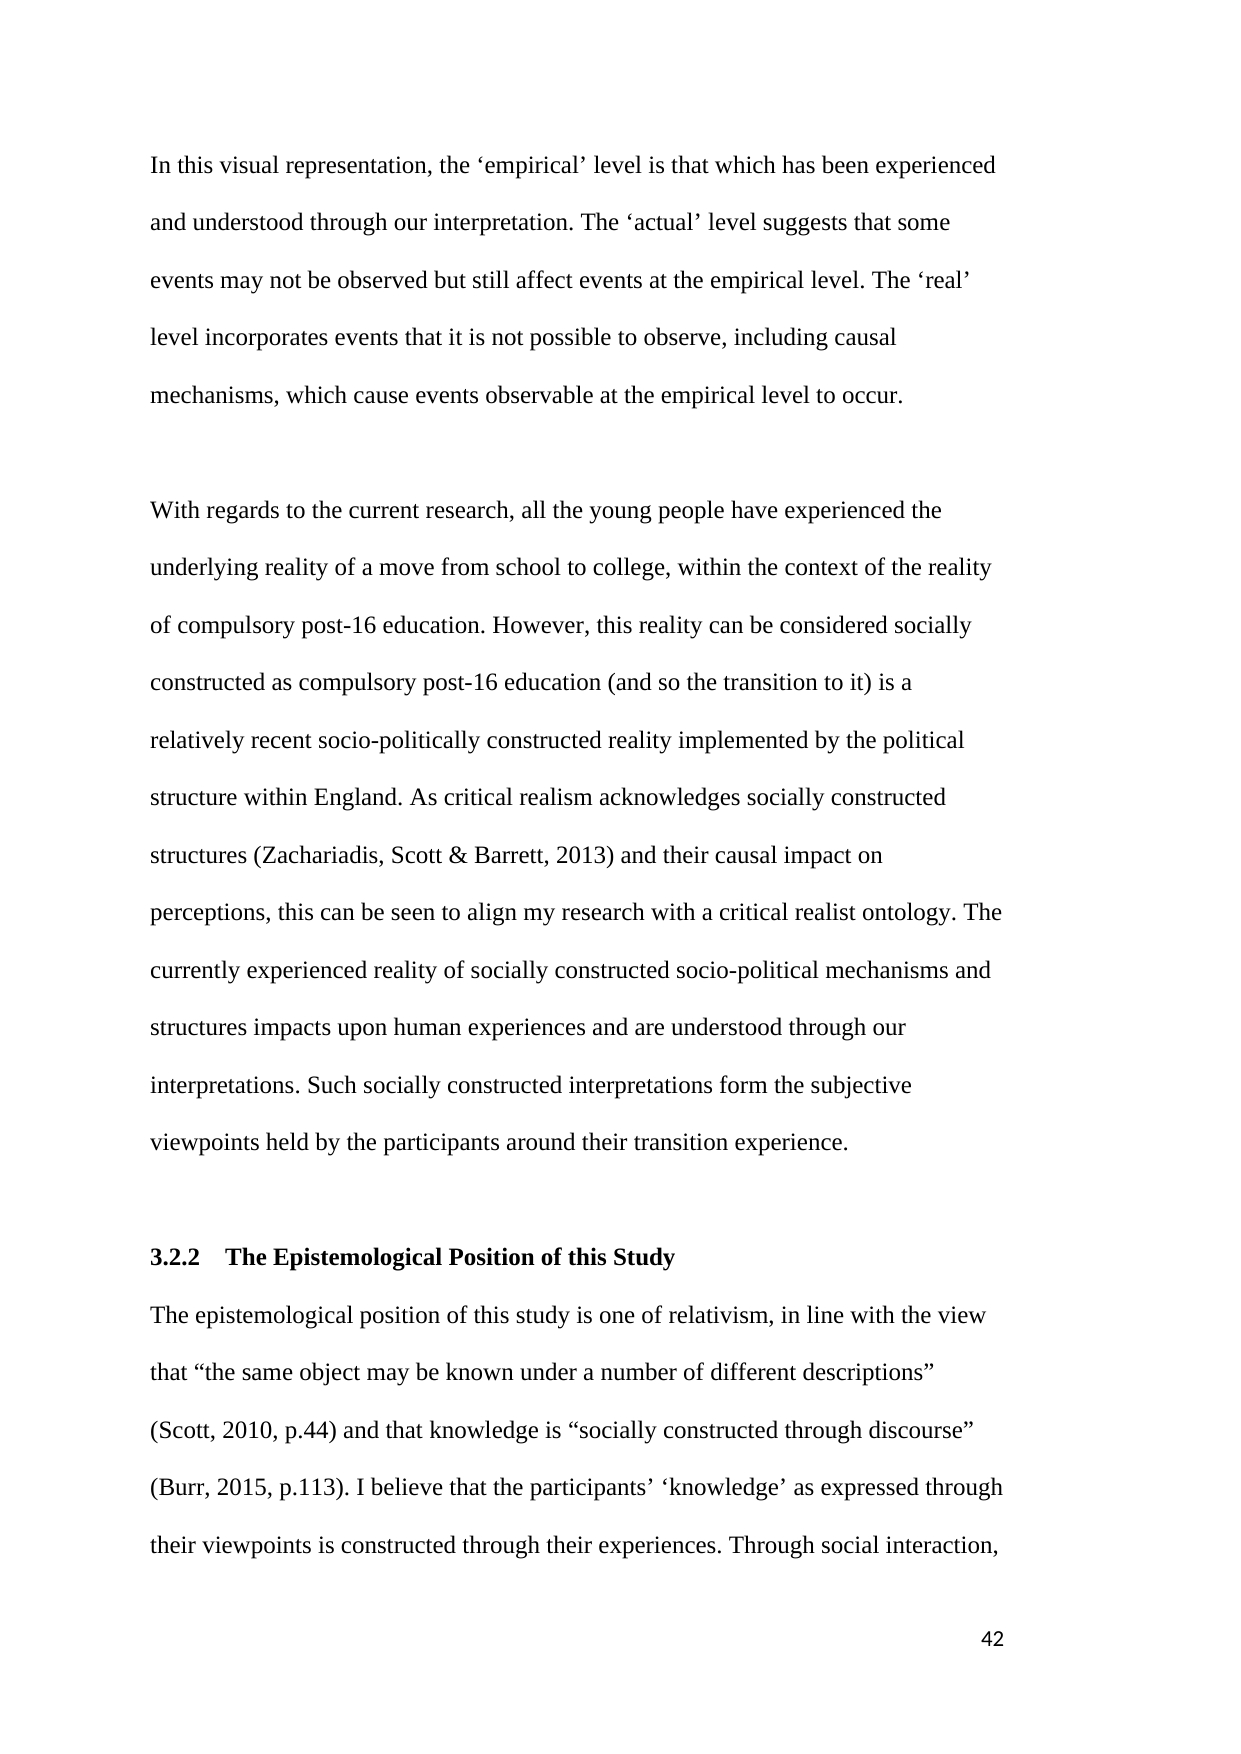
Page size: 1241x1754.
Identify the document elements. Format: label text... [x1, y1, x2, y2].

text With regards to the current research, all the young people have experienced the underlying reality of a move from school to college, within the context of the reality of compulsory post-16 education. However, this reality can be considered socially constructed as compulsory post-16 education (and so the transition to it) is a relatively recent socio-politically constructed reality implemented by the political structure within England. As critical realism acknowledges socially constructed structures (Zachariadis, Scott & Barrett, 2013) and their causal impact on perceptions, this can be seen to align my research with a critical realist ontology. The currently experienced reality of socially constructed socio-political mechanisms and structures impacts upon human experiences and are understood through our interpretations. Such socially constructed interpretations form the subjective viewpoints held by the participants around their transition experience. [150, 495, 1004, 1156]
text 3.2.2 The Epistemological Position of this Study [150, 1242, 1004, 1271]
text In this visual representation, the ‘empirical’ level is that which has been experienced and understood through our interpretation. The ‘actual’ level suggests that some events may not be observed but still affect events at the empirical level. The ‘real’ level incorporates events that it is not possible to observe, including causal mechanisms, which cause events observable at the empirical level to occur. [150, 150, 1004, 409]
